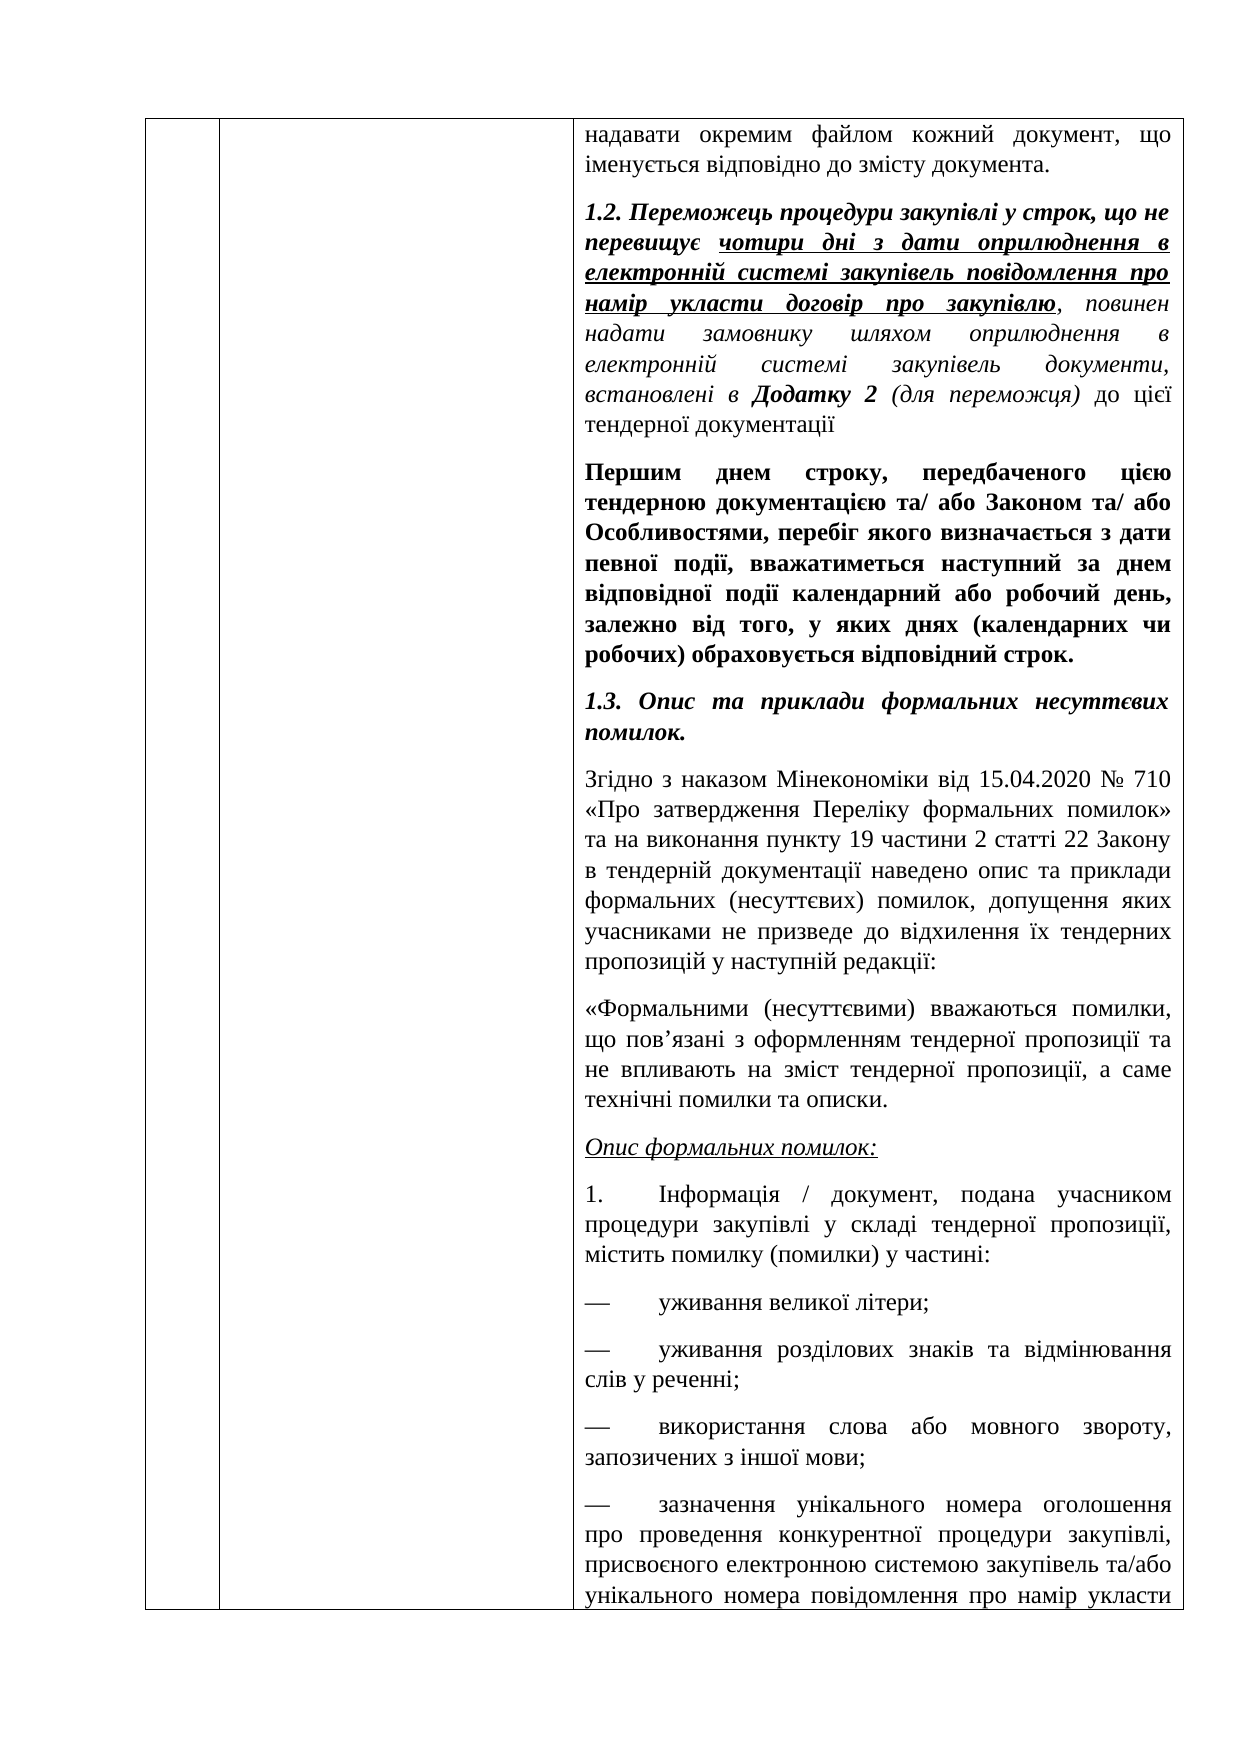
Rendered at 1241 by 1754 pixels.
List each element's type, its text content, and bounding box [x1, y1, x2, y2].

table_cell 1 [146, 119, 219, 1609]
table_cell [574, 119, 1183, 1609]
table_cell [220, 119, 573, 1609]
